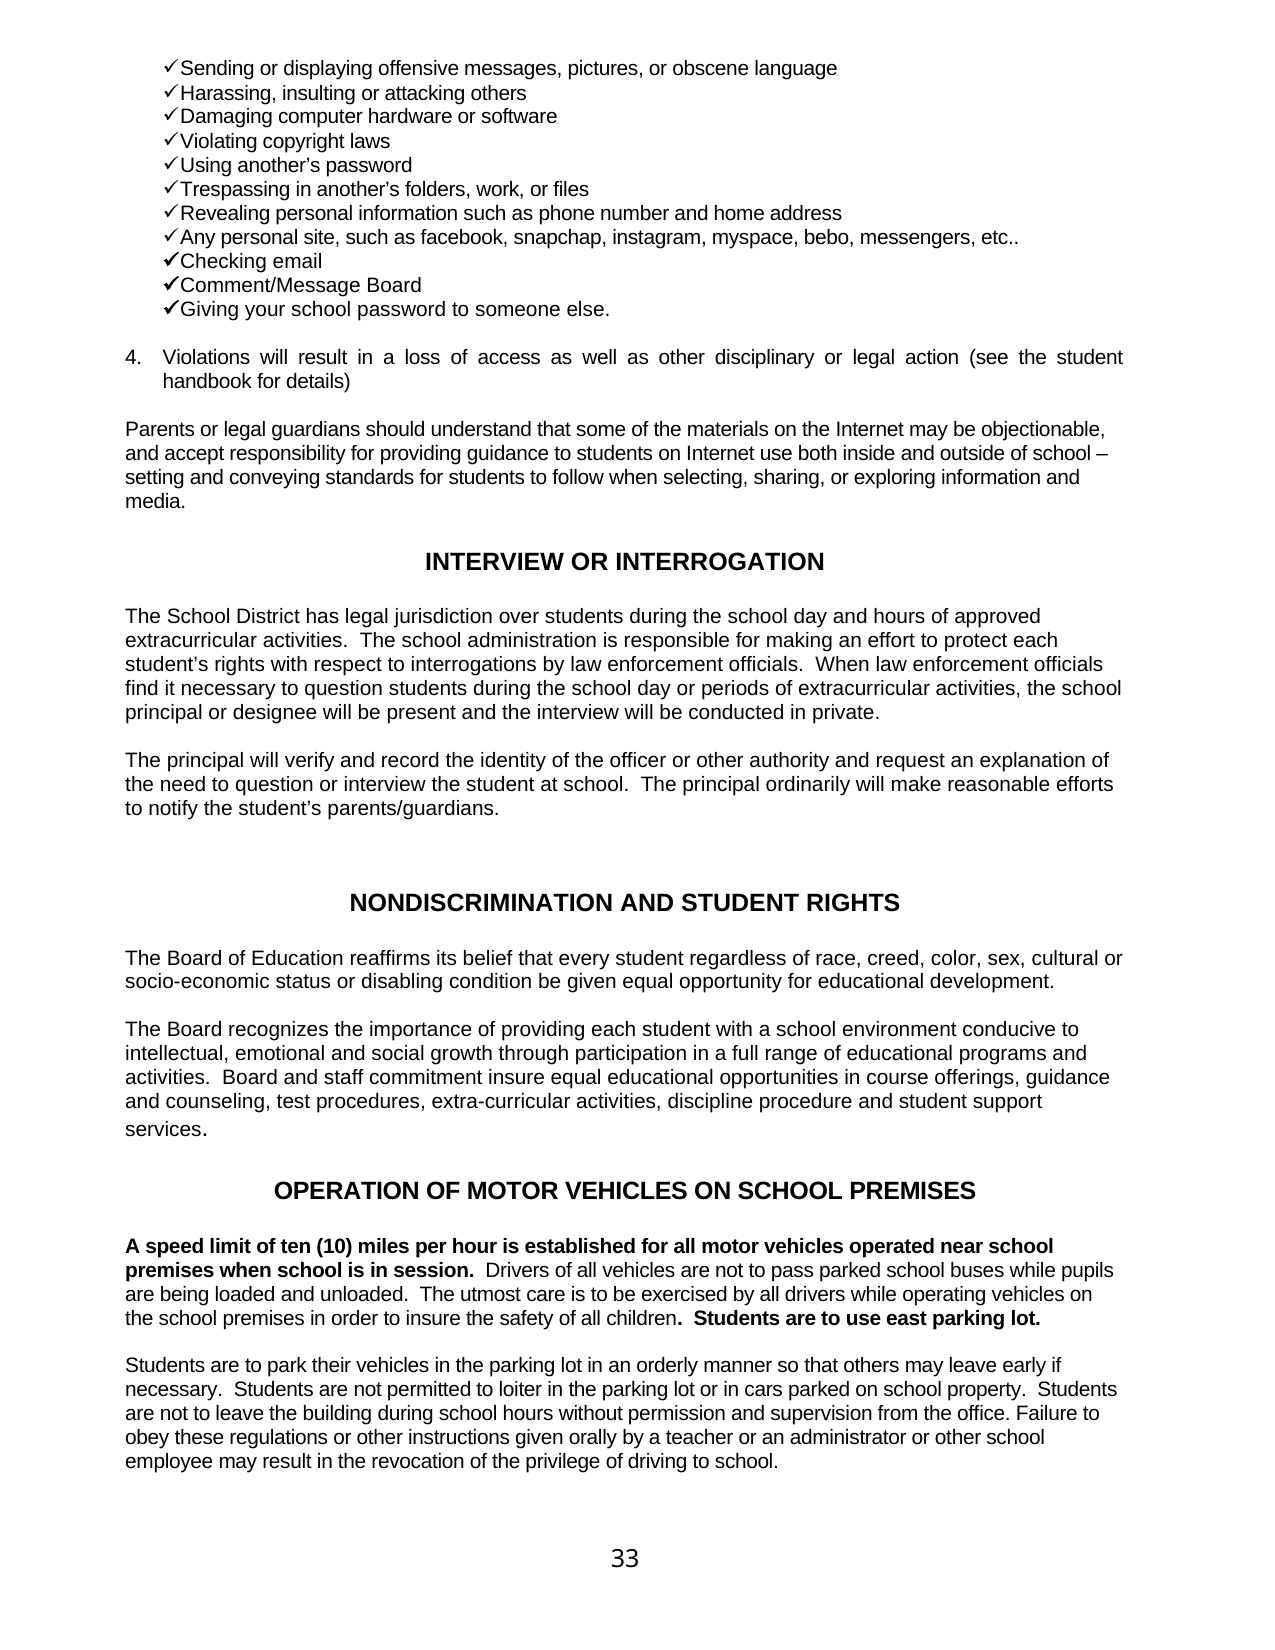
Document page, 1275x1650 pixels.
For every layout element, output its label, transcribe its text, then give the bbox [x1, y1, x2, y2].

text The Board recognizes the importance of providing each student with a school environment conducive to intellectual, emotional and social growth through participation in a full range of educational programs and activities. Board and staff commitment insure equal educational opportunities in course offerings, guidance and counseling, test procedures, extra-curricular activities, discipline procedure and student support services. [125, 1017, 1125, 1142]
list Trespassing in another’s folders, work, or files [162, 177, 1125, 201]
list Revealing personal information such as phone number and home address [162, 201, 1125, 225]
list Violating copyright laws [162, 128, 1125, 152]
text The has legal jurisdiction over students during the school day and hours of approved extracurricular activities. The school administration is responsible for making an effort to protect each student’s rights with respect to interrogations by law enforcement officials. When law enforcement officials find it necessary to question students during the school day or periods of extracurricular activities, the school principal or designee will be present and the interview will be conducted in private. [125, 604, 1125, 724]
list Comment/Message Board [162, 273, 1125, 297]
list Sending or displaying offensive messages, pictures, or obscene language [162, 56, 1125, 80]
list Checking email [162, 249, 1125, 273]
text The principal will verify and record the identity of the officer or other authority and request an explanation of the need to question or interview the student at school. The principal ordinarily will make reasonable efforts to notify the student’s parents/guardians. [125, 748, 1125, 820]
list Harassing, insulting or attacking others [162, 80, 1125, 104]
list Damaging computer hardware or software [162, 104, 1125, 128]
text A speed limit of ten (10) miles per hour is established for all motor vehicles operated near school premises when school is in session. Drivers of all vehicles are not to pass parked school buses while pupils are being loaded and unloaded. The utmost care is to be exercised by all drivers while operating vehicles on the school premises in order to insure the safety of all children. Students are to use east parking lot. [125, 1233, 1125, 1329]
list Giving your school password to someone else. [162, 297, 1125, 321]
subtitle NONDISCRIMINATION AND STUDENT RIGHTS [125, 888, 1125, 917]
subtitle OPERATION OF MOTOR VEHICLES ON SCHOOL PREMISES [125, 1176, 1125, 1205]
text The Board of Education reaffirms its belief that every student regardless of race, creed, color, sex, cultural or socio-economic status or disabling condition be given equal opportunity for educational development. [125, 945, 1125, 993]
text Students are to park their vehicles in the parking lot in an orderly manner so that others may leave early if necessary. Students are not permitted to loiter in the parking lot or in cars parked on school property. Students are not to leave the building during school hours without permission and supervision from the office. Failure to obey these regulations or other instructions given orally by a teacher or an administrator or other school employee may result in the revocation of the privilege of driving to school. [125, 1353, 1125, 1473]
subtitle INTERVIEW OR INTERROGATION [125, 547, 1125, 575]
list Using another’s password [162, 152, 1125, 177]
text Parents or legal guardians should understand that some of the materials on the Internet may be objectionable, and accept responsibility for providing guidance to students on Internet use both inside and outside of school – setting and conveying standards for students to follow when selecting, sharing, or exploring information and media. [125, 417, 1125, 513]
list Violations will result in a loss of access as well as other disciplinary or legal action (see the student handbook for details) [125, 345, 1125, 393]
list Any personal site, such as facebook, snapchap, instagram, myspace, bebo, messengers, etc.. [162, 225, 1125, 249]
